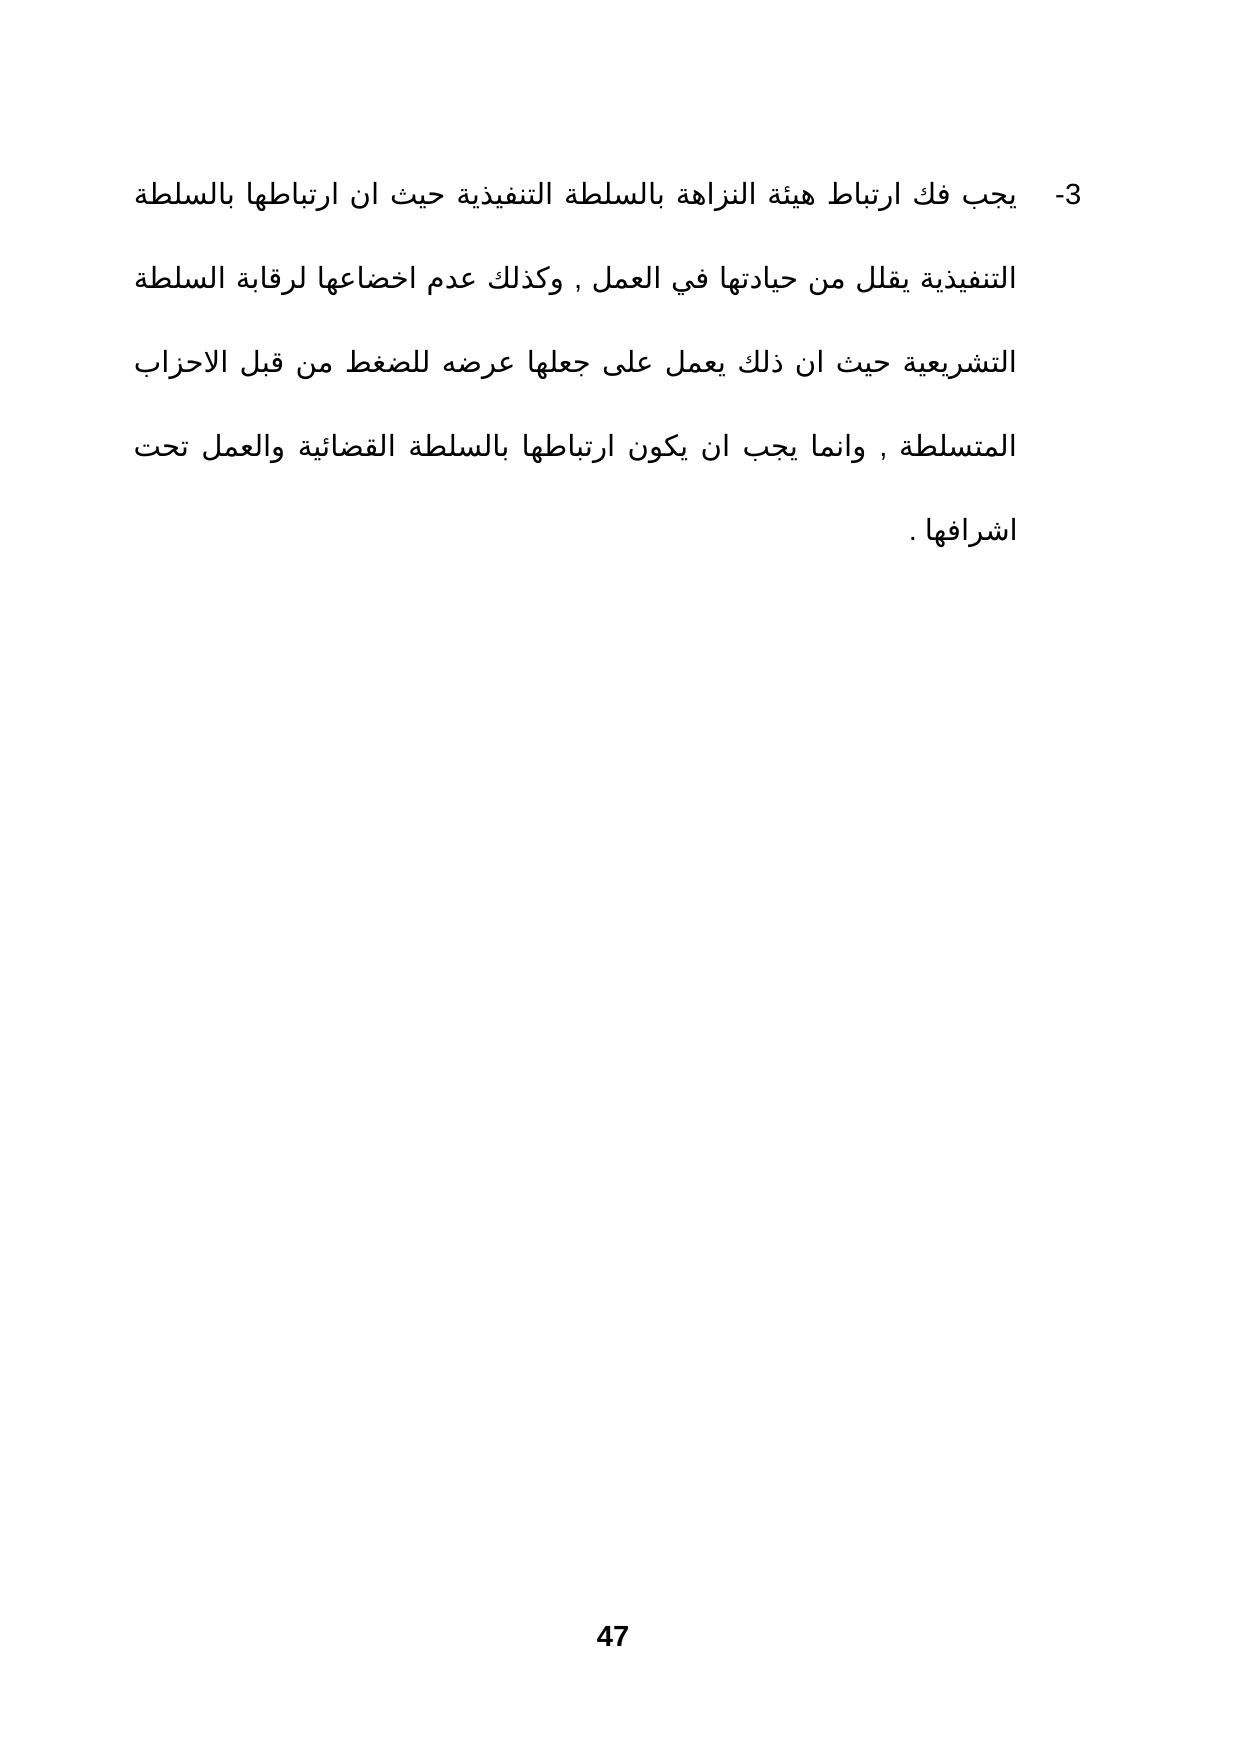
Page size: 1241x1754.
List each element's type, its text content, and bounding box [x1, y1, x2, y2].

list يجب فك ارتباط هيئة النزاهة بالسلطة التنفيذية حيث ان ارتباطها بالسلطة التنفيذية يقلل من حيادتها في العمل , وكذلك عدم اخضاعها لرقابة السلطة التشريعية حيث ان ذلك يعمل على جعلها عرضه للضغط من قبل الاحزاب المتسلطة , وانما يجب ان يكون ارتباطها بالسلطة القضائية والعمل تحت اشرافها . [133, 177, 1055, 546]
